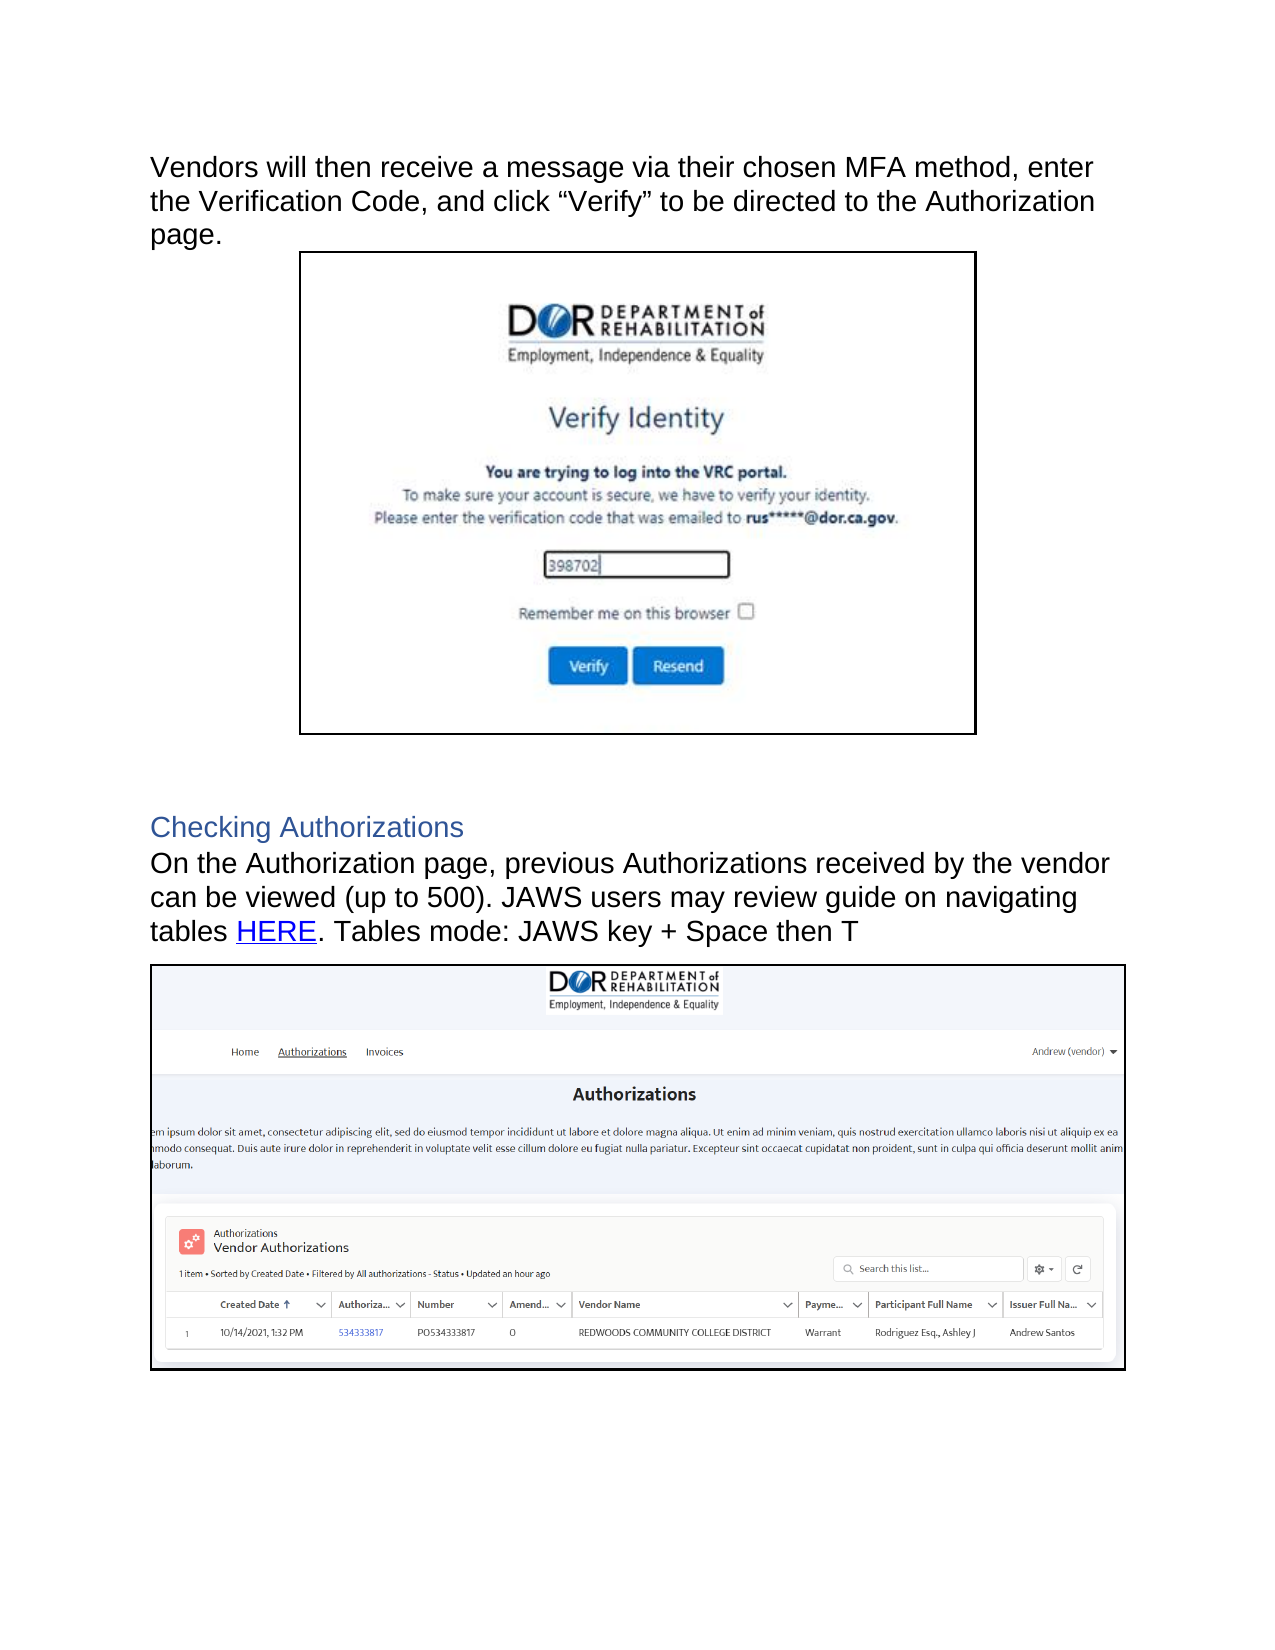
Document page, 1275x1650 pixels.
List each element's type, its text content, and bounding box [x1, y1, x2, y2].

text Vendors will then receive a message via their chosen MFA method, enter the Verification Code, and click “Verify” to be directed to the Authorization page. [150, 150, 1125, 251]
picture [152, 966, 1124, 1368]
picture [301, 253, 974, 733]
subtitle Checking Authorizations [150, 810, 1125, 844]
text On the Authorization page, previous Authorizations received by the vendor can be viewed (up to 500). JAWS users may review guide on navigating tables HERE. Tables mode: JAWS key + Space then T [150, 846, 1125, 947]
